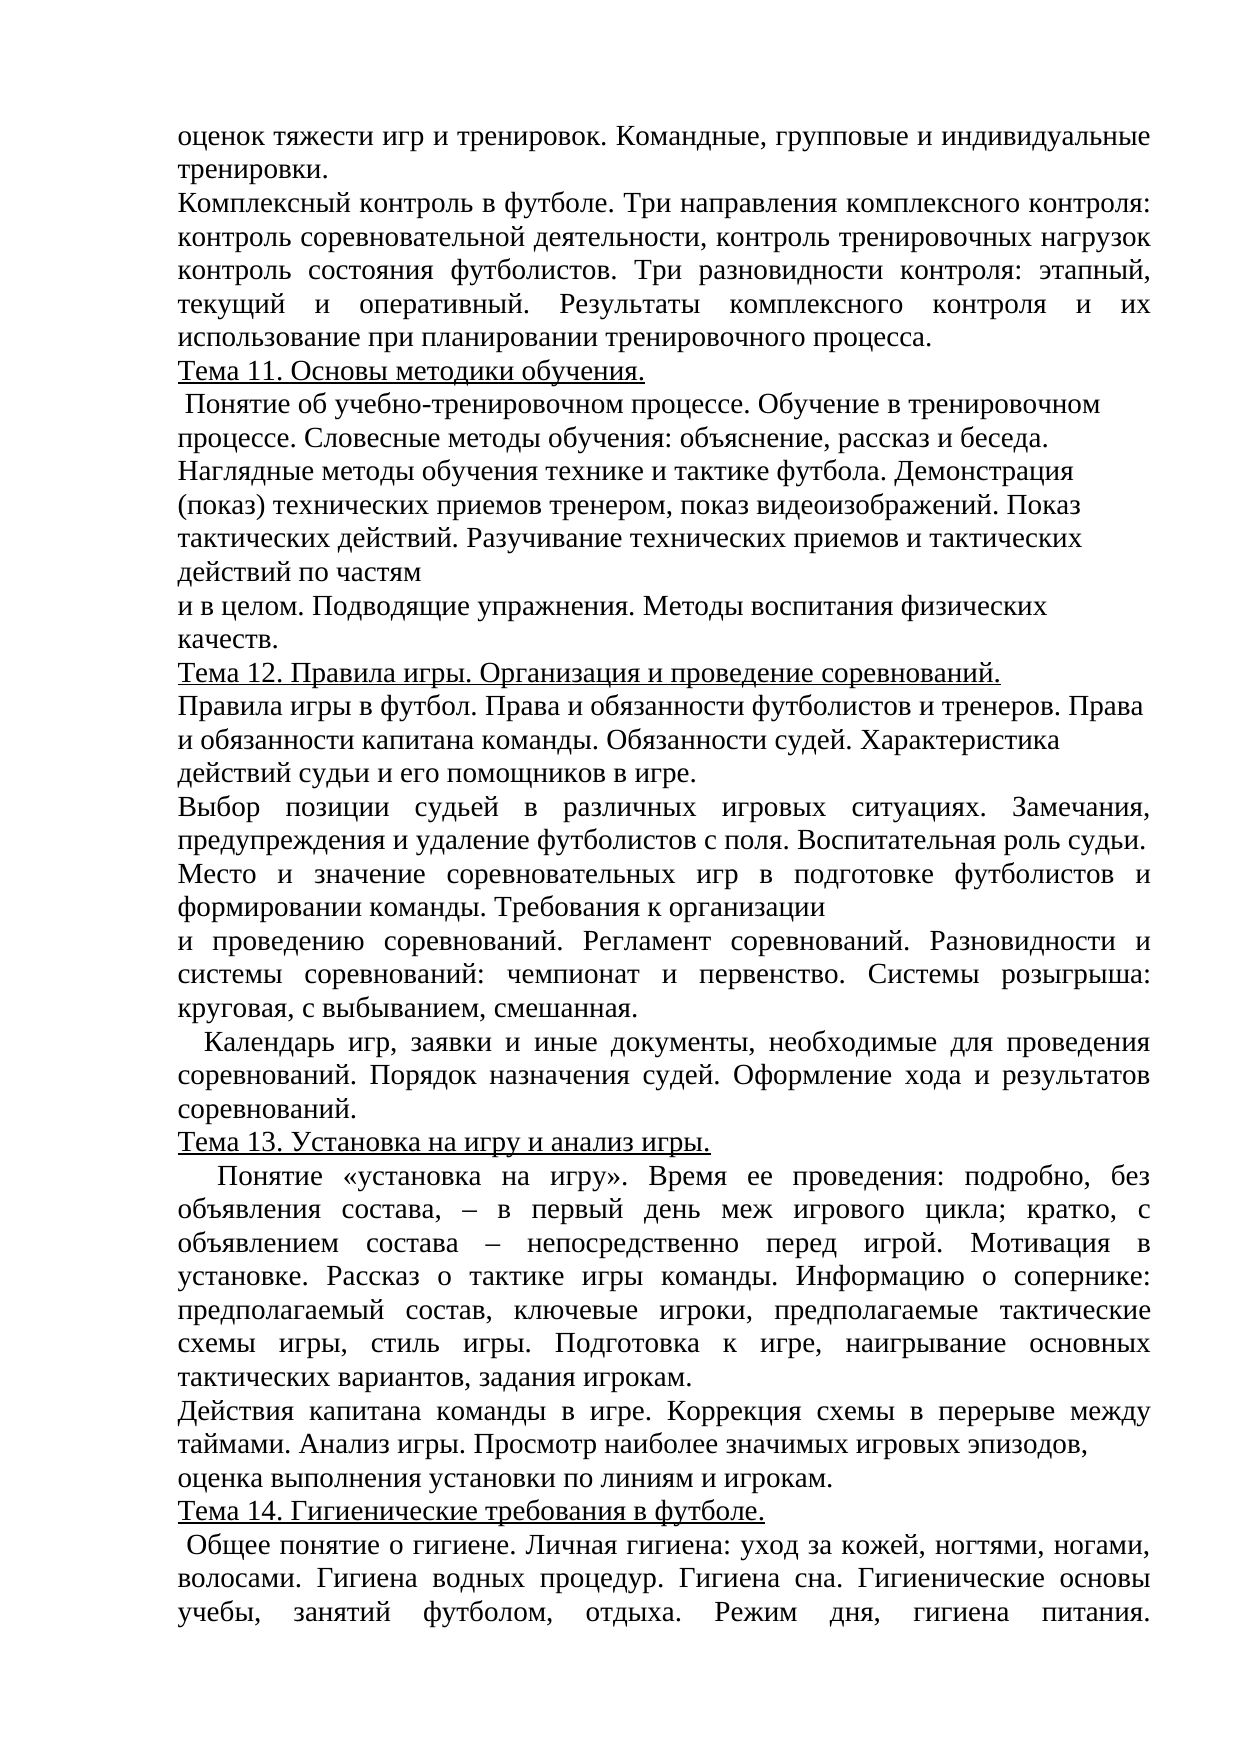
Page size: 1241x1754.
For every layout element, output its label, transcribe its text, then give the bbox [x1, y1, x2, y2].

text и проведению соревнований. Регламент соревнований. Разновидности и системы соревнований: чемпионат и первенство. Системы розыгрыша: круговая, с выбыванием, смешанная. [177, 923, 1152, 1024]
text и в целом. Подводящие упражнения. Методы воспитания физических качеств. [177, 588, 1152, 655]
text Действия капитана команды в игре. Коррекция схемы в перерыве между таймами. Анализ игры. Просмотр наиболее значимых игровых эпизодов, [177, 1393, 1152, 1460]
text Понятие об учебно-тренировочном процессе. Обучение в тренировочном процессе. Словесные методы обучения: объяснение, рассказ и беседа. Наглядные методы обучения технике и тактике футбола. Демонстрация (показ) технических приемов тренером, показ видеоизображений. Показ тактических действий. Разучивание технических приемов и тактических действий по частям [177, 386, 1152, 588]
text Тема 14. Гигиенические требования в футболе. [177, 1493, 1152, 1527]
text Место и значение соревновательных игр в подготовке футболистов и формировании команды. Требования к организации [177, 856, 1152, 923]
text Тема 11. Основы методики обучения. [177, 353, 1152, 386]
text Тема 13. Установка на игру и анализ игры. [177, 1124, 1152, 1158]
text Понятие «установка на игру». Время ее проведения: подробно, без объявления состава, – в первый день меж игрового цикла; кратко, с объявлением состава – непосредственно перед игрой. Мотивация в установке. Рассказ о тактике игры команды. Информацию о сопернике: предполагаемый состав, ключевые игроки, предполагаемые тактические схемы игры, стиль игры. Подготовка к игре, наигрывание основных тактических вариантов, задания игрокам. [177, 1158, 1152, 1393]
text Календарь игр, заявки и иные документы, необходимые для проведения соревнований. Порядок назначения судей. Оформление хода и результатов соревнований. [177, 1024, 1152, 1124]
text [177, 1527, 1152, 1627]
text оценка выполнения установки по линиям и игрокам. [177, 1460, 1152, 1493]
text Комплексный контроль в футболе. Три направления комплексного контроля: контроль соревновательной деятельности, контроль тренировочных нагрузок контроль состояния футболистов. Три разновидности контроля: этапный, текущий и оперативный. Результаты комплексного контроля и их использование при планировании тренировочного процесса. [177, 185, 1152, 353]
text Правила игры в футбол. Права и обязанности футболистов и тренеров. Права и обязанности капитана команды. Обязанности судей. Характеристика действий судьи и его помощников в игре. [177, 688, 1152, 789]
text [177, 118, 1152, 185]
text Тема 12. Правила игры. Организация и проведение соревнований. [177, 655, 1152, 688]
text Выбор позиции судьей в различных игровых ситуациях. Замечания, предупреждения и удаление футболистов с поля. Воспитательная роль судьи. [177, 789, 1152, 856]
